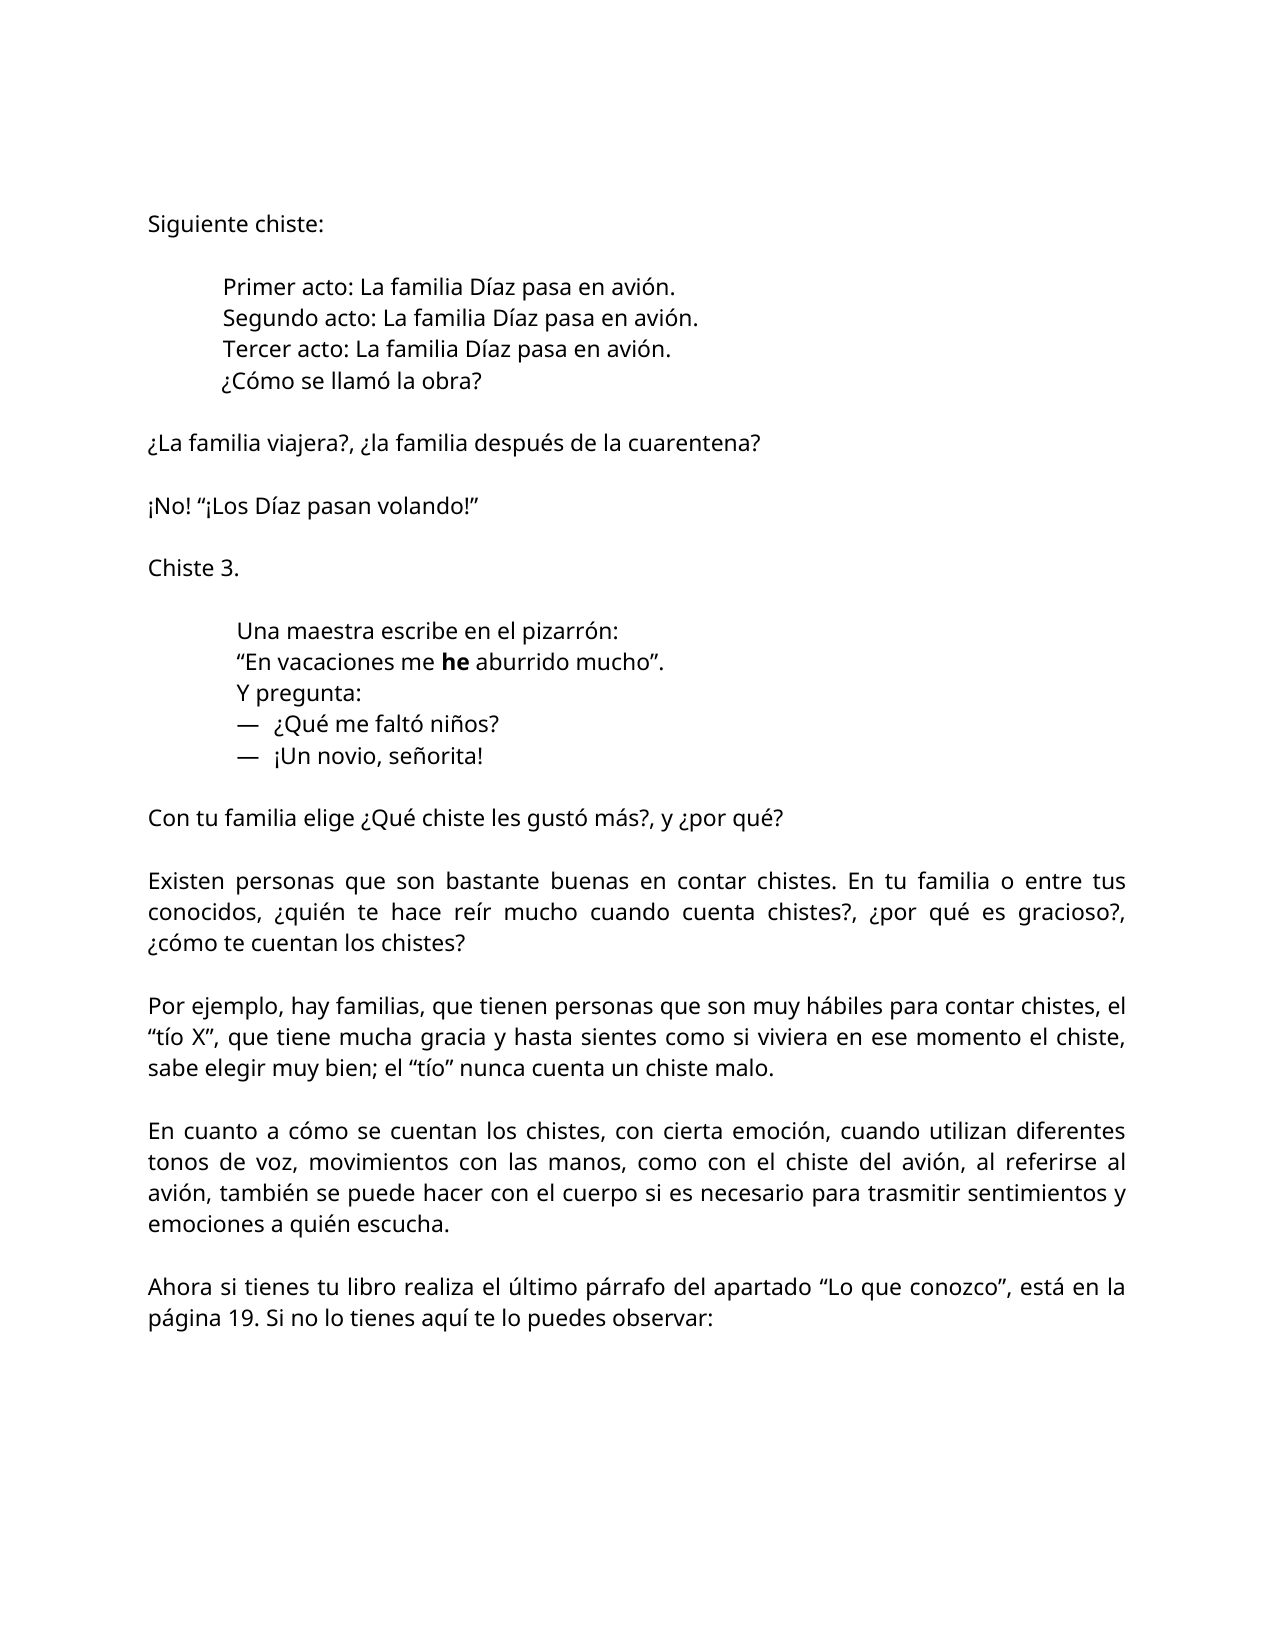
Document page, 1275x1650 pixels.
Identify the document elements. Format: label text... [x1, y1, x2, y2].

text Existen personas que son bastante buenas en contar chistes. En tu familia o entre tus conocidos, ¿quién te hace reír mucho cuando cuenta chistes?, ¿por qué es gracioso?, ¿cómo te cuentan los chistes? [148, 865, 1127, 958]
text Y pregunta: [236, 677, 1127, 708]
text En cuanto a cómo se cuentan los chistes, con cierta emoción, cuando utilizan diferentes tonos de voz, movimientos con las manos, como con el chiste del avión, al referirse al avión, también se puede hacer con el cuerpo si es necesario para trasmitir sentimientos y emociones a quién escucha. [148, 1115, 1127, 1240]
text Chiste 3. [148, 552, 1127, 583]
list ¡Un novio, señorita! [236, 740, 1127, 771]
text “En vacaciones me he aburrido mucho”. [236, 646, 1127, 677]
text ¿Cómo se llamó la obra? [221, 365, 1127, 396]
text Siguiente chiste: [148, 208, 1127, 240]
text Una maestra escribe en el pizarrón: [236, 615, 1127, 646]
text Por ejemplo, hay familias, que tienen personas que son muy hábiles para contar chistes, el “tío X”, que tiene mucha gracia y hasta sientes como si viviera en ese momento el chiste, sabe elegir muy bien; el “tío” nunca cuenta un chiste malo. [148, 990, 1127, 1083]
text ¡No! “¡Los Díaz pasan volando!” [148, 490, 1127, 521]
text Tercer acto: La familia Díaz pasa en avión. [223, 333, 1127, 365]
list ¿Qué me faltó niños? [236, 708, 1127, 740]
text Ahora si tienes tu libro realiza el último párrafo del apartado “Lo que conozco”, está en la página 19. Si no lo tienes aquí te lo puedes observar: [148, 1271, 1127, 1333]
text ¿La familia viajera?, ¿la familia después de la cuarentena? [148, 427, 1127, 458]
text Con tu familia elige ¿Qué chiste les gustó más?, y ¿por qué? [148, 802, 1127, 833]
text Segundo acto: La familia Díaz pasa en avión. [223, 302, 1127, 333]
text Primer acto: La familia Díaz pasa en avión. [223, 271, 1127, 302]
